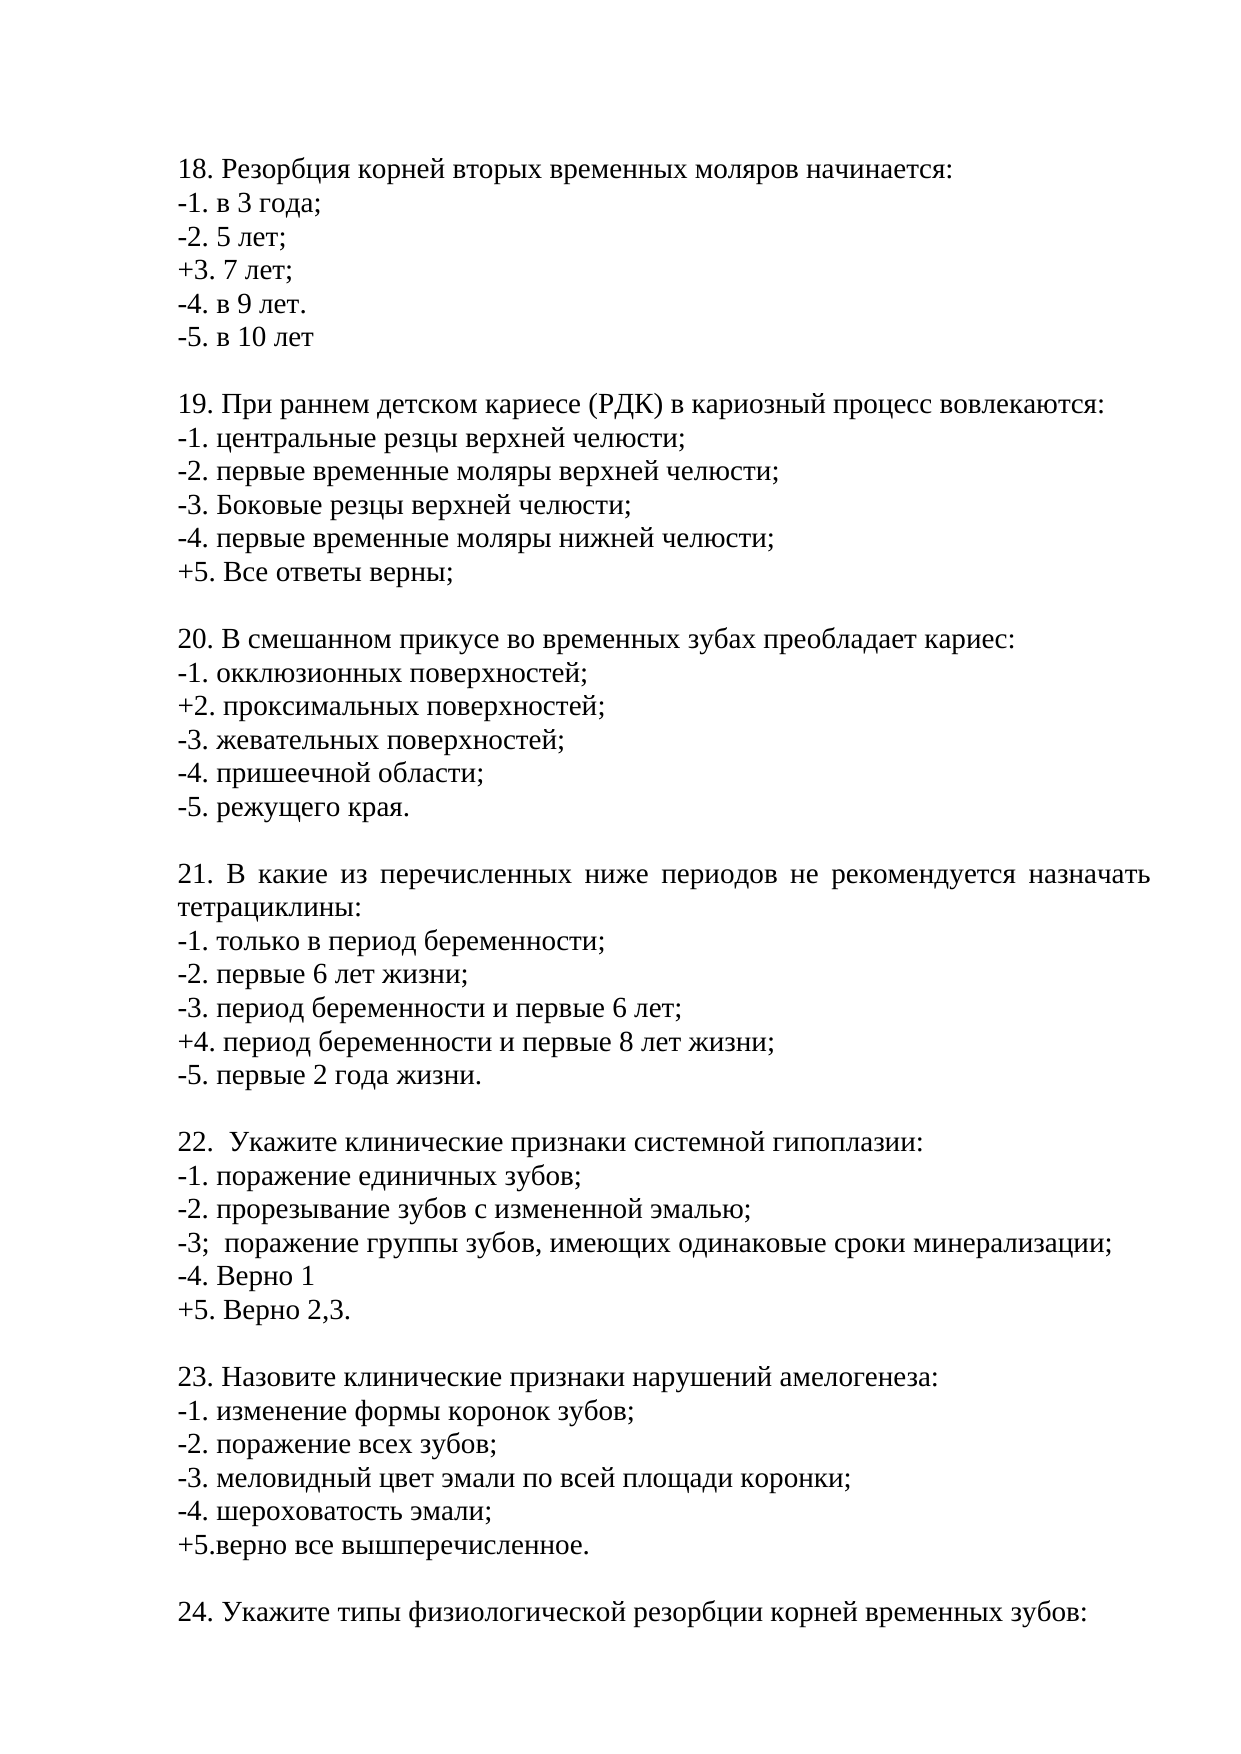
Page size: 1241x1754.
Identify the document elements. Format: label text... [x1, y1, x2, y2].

text -2. поражение всех зубов; [177, 1426, 1152, 1460]
text -3; поражение группы зубов, имеющих одинаковые сроки минерализации; [177, 1225, 1152, 1258]
text -2. первые временные моляры верхней челюсти; [177, 453, 1152, 487]
text 20. В смешанном прикусе во временных зубах преобладает кариес: [177, 621, 1152, 655]
text -2. прорезывание зубов с измененной эмалью; [177, 1191, 1152, 1225]
text -3. меловидный цвет эмали по всей площади коронки; [177, 1460, 1152, 1493]
text -4. пришеечной области; [177, 755, 1152, 789]
text -5. в 10 лет [177, 319, 1152, 353]
text 21. В какие из перечисленных ниже периодов не рекомендуется назначать тетрациклины: [177, 856, 1152, 923]
text -4. в 9 лет. [177, 286, 1152, 319]
text -1. поражение единичных зубов; [177, 1158, 1152, 1191]
text -3. Боковые резцы верхней челюсти; [177, 487, 1152, 521]
text -1. в 3 года; [177, 185, 1152, 219]
text -4. Верно 1 [177, 1258, 1152, 1292]
text -5. первые 2 года жизни. [177, 1057, 1152, 1091]
text +5.верно все вышперечисленное. [177, 1527, 1152, 1560]
text +4. период беременности и первые 8 лет жизни; [177, 1024, 1152, 1057]
text 23. Назовите клинические признаки нарушений амелогенеза: [177, 1359, 1152, 1393]
text -2. 5 лет; [177, 219, 1152, 252]
text +2. проксимальных поверхностей; [177, 688, 1152, 722]
text -3. жевательных поверхностей; [177, 722, 1152, 755]
text 24. Укажите типы физиологической резорбции корней временных зубов: [177, 1594, 1152, 1627]
text +3. 7 лет; [177, 252, 1152, 286]
text 19. При раннем детском кариесе (РДК) в кариозный процесс вовлекаются: [177, 386, 1152, 420]
text +5. Верно 2,3. [177, 1292, 1152, 1326]
text -2. первые 6 лет жизни; [177, 957, 1152, 990]
text 18. Резорбция корней вторых временных моляров начинается: [177, 152, 1152, 185]
text +5. Все ответы верны; [177, 554, 1152, 588]
text -1. изменение формы коронок зубов; [177, 1393, 1152, 1426]
text 22. Укажите клинические признаки системной гипоплазии: [177, 1124, 1152, 1158]
text -1. только в период беременности; [177, 923, 1152, 957]
text -4. первые временные моляры нижней челюсти; [177, 521, 1152, 554]
text -4. шероховатость эмали; [177, 1493, 1152, 1527]
text -5. режущего края. [177, 789, 1152, 822]
text -1. окклюзионных поверхностей; [177, 655, 1152, 688]
text -3. период беременности и первые 6 лет; [177, 990, 1152, 1024]
text -1. центральные резцы верхней челюсти; [177, 420, 1152, 453]
